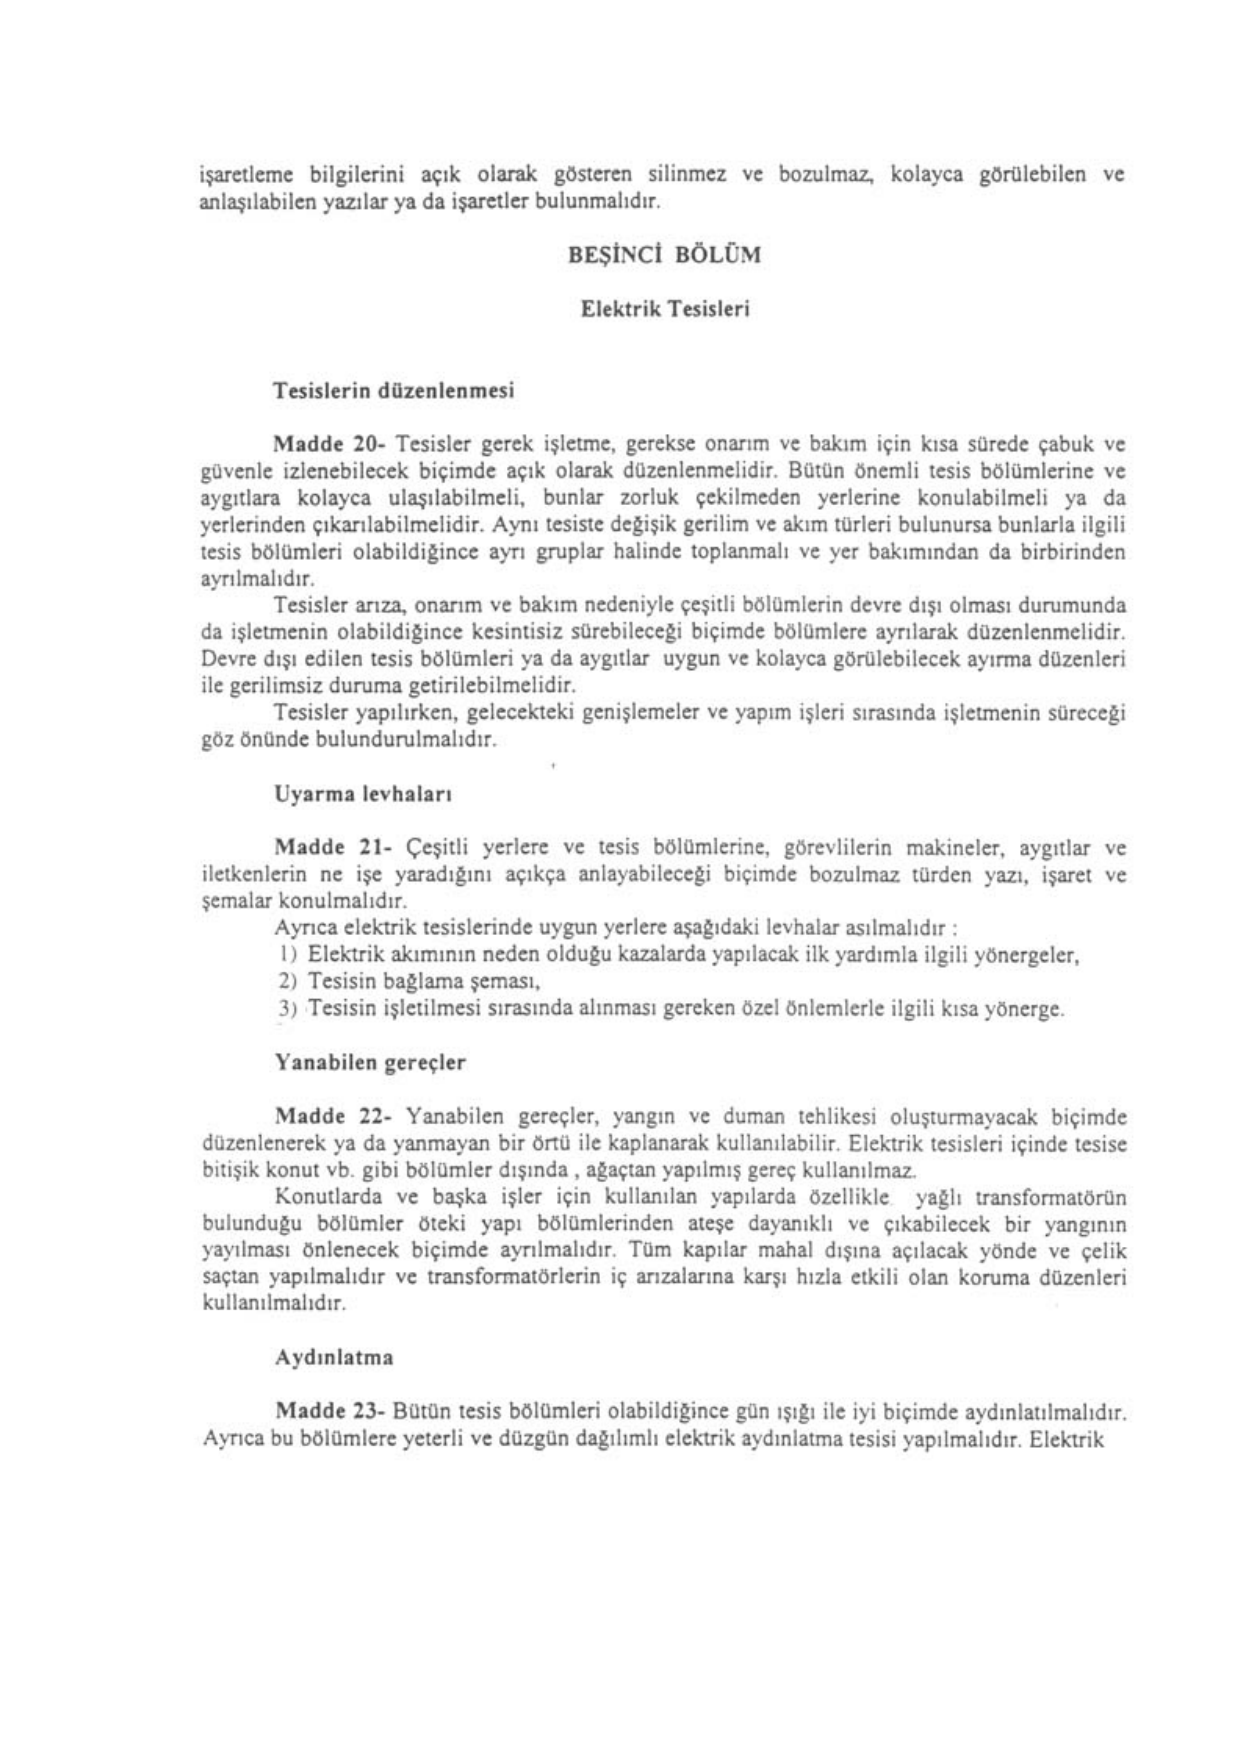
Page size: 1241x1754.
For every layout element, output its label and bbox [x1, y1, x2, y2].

picture [182, 147, 1168, 1468]
